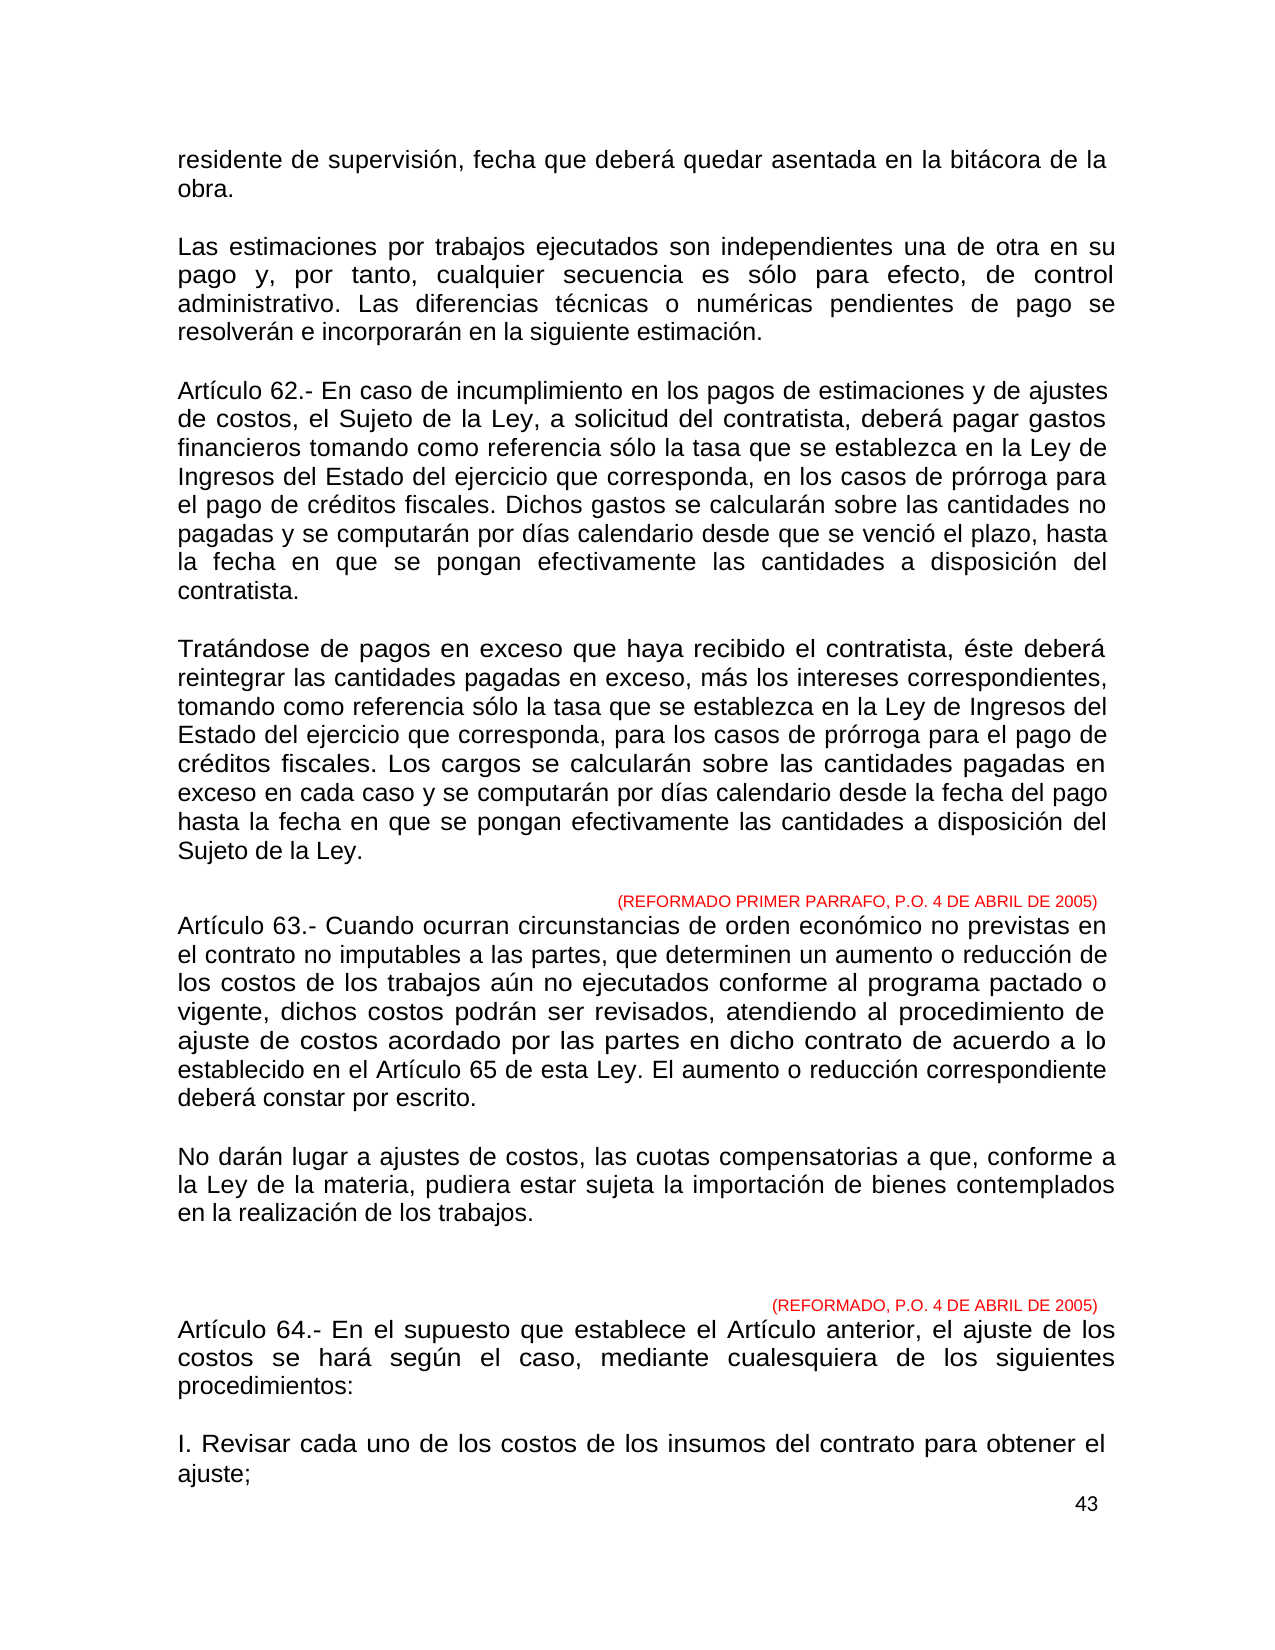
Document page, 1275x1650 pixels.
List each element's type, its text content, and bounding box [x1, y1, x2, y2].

text (REFORMADO PRIMER PARRAFO, P.O. 4 DE ABRIL DE 2005) [617, 892, 1275, 911]
text Artículo 63.- Cuando ocurran circunstancias de orden económico no previstas en el contrato no imputables a las partes, que determinen un aumento o reducción de los costos de los trabajos aún no ejecutados conforme al programa pactado o vigente, dichos costos podrán ser revisados, atendiendo al procedimiento de ajuste de costos acordado por las partes en dicho contrato de acuerdo a lo establecido en el Artículo 65 de esta Ley. El aumento o reducción correspondiente deberá constar por escrito. [177, 911, 1118, 1113]
text (REFORMADO, P.O. 4 DE ABRIL DE 2005) [772, 1296, 1275, 1315]
text residente de supervisión, fecha que deberá quedar asentada en la bitácora de la obra. [177, 145, 1117, 203]
text Artículo 64.- En el supuesto que establece el Artículo anterior, el ajuste de los costos se hará según el caso, mediante cualesquiera de los siguientes procedimientos: [177, 1316, 1118, 1400]
text Artículo 62.- En caso de incumplimiento en los pagos de estimaciones y de ajustes de costos, el Sujeto de la Ley, a solicitud del contratista, deberá pagar gastos financieros tomando como referencia sólo la tasa que se establezca en la Ley de Ingresos del Estado del ejercicio que corresponda, en los casos de prórroga para el pago de créditos fiscales. Dichos gastos se calcularán sobre las cantidades no pagadas y se computarán por días calendario desde que se venció el plazo, hasta la fecha en que se pongan efectivamente las cantidades a disposición del contratista. [177, 376, 1118, 605]
text No darán lugar a ajustes de costos, las cuotas compensatorias a que, conforme a la Ley de la materia, pudiera estar sujeta la importación de bienes contemplados en la realización de los trabajos. [177, 1143, 1117, 1227]
text 43 [1075, 1490, 1275, 1517]
text Tratándose de pagos en exceso que haya recibido el contratista, éste deberá reintegrar las cantidades pagadas en exceso, más los intereses correspondientes, tomando como referencia sólo la tasa que se establezca en la Ley de Ingresos del Estado del ejercicio que corresponda, para los casos de prórroga para el pago de créditos fiscales. Los cargos se calcularán sobre las cantidades pagadas en exceso en cada caso y se computarán por días calendario desde la fecha del pago hasta la fecha en que se pongan efectivamente las cantidades a disposición del Sujeto de la Ley. [177, 634, 1118, 865]
text I. Revisar cada uno de los costos de los insumos del contrato para obtener el ajuste; [177, 1429, 1117, 1488]
text Las estimaciones por trabajos ejecutados son independientes una de otra en su pago y, por tanto, cualquier secuencia es sólo para efecto, de control administrativo. Las diferencias técnicas o numéricas pendientes de pago se resolverán e incorporarán en la siguiente estimación. [177, 233, 1117, 347]
